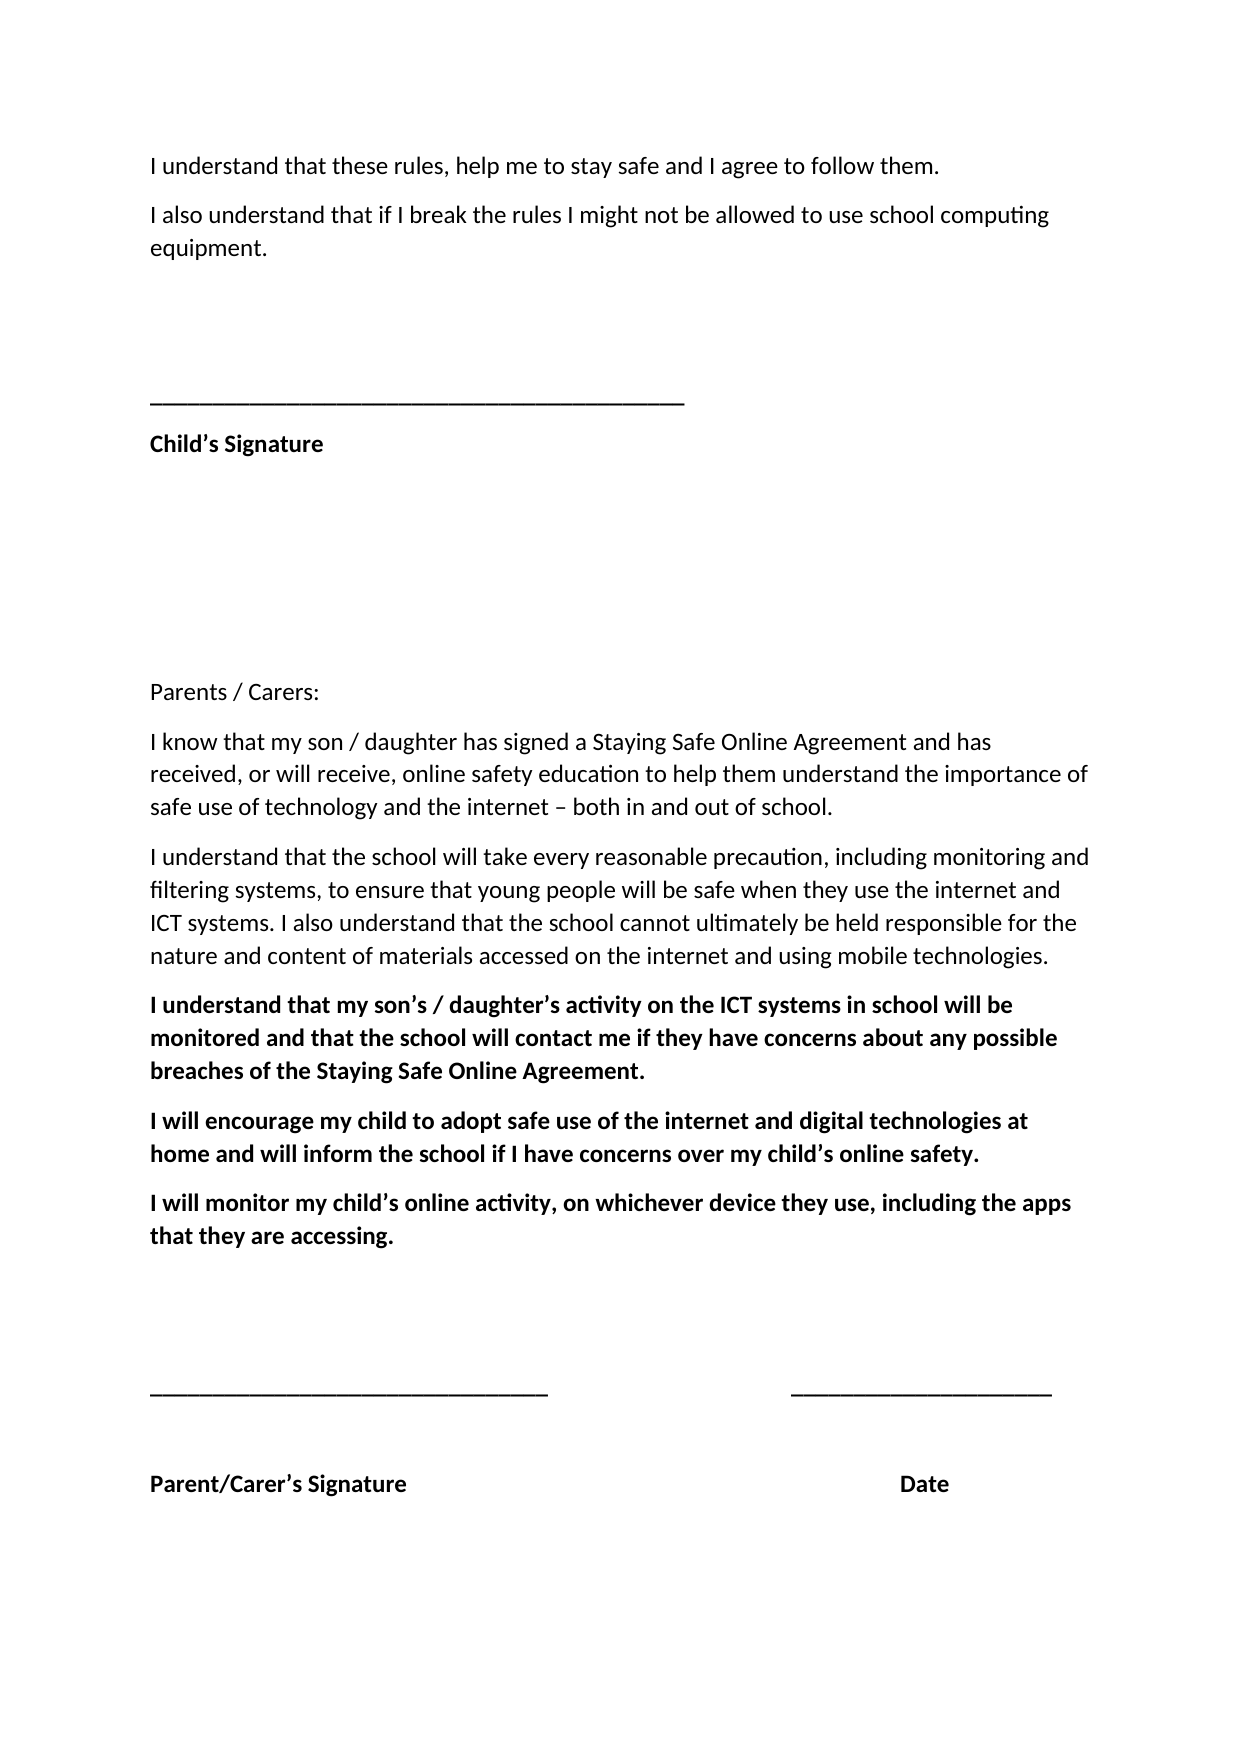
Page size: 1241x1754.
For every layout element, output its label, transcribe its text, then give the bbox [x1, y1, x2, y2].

text I also understand that if I break the rules I might not be allowed to use school computing equipment. [150, 199, 1090, 263]
text I understand that my son’s / daughter’s activity on the ICT systems in school will be monitored and that the school will contact me if they have concerns about any possible breaches of the Staying Safe Online Agreement. [150, 989, 1090, 1086]
text Child’s Signature [150, 428, 1090, 459]
text I will monitor my child’s online activity, on whichever device they use, including the apps that they are accessing. [150, 1187, 1090, 1251]
text ___________________________________________ [150, 378, 1090, 409]
text I know that my son / daughter has signed a Staying Safe Online Agreement and has received, or will receive, online safety education to help them understand the importance of safe use of technology and the internet – both in and out of school. [150, 726, 1090, 822]
text I understand that the school will take every reasonable precaution, including monitoring and filtering systems, to ensure that young people will be safe when they use the internet and ICT systems. I also understand that the school cannot ultimately be held responsible for the nature and content of materials accessed on the internet and using mobile technologies. [150, 841, 1090, 970]
text ________________________________ _____________________ [150, 1369, 1090, 1399]
text I understand that these rules, help me to stay safe and I agree to follow them. [150, 150, 1090, 181]
text Parent/Carer’s Signature Date [150, 1468, 1090, 1499]
text Parents / Carers: [150, 676, 1090, 707]
text I will encourage my child to adopt safe use of the internet and digital technologies at home and will inform the school if I have concerns over my child’s online safety. [150, 1105, 1090, 1168]
